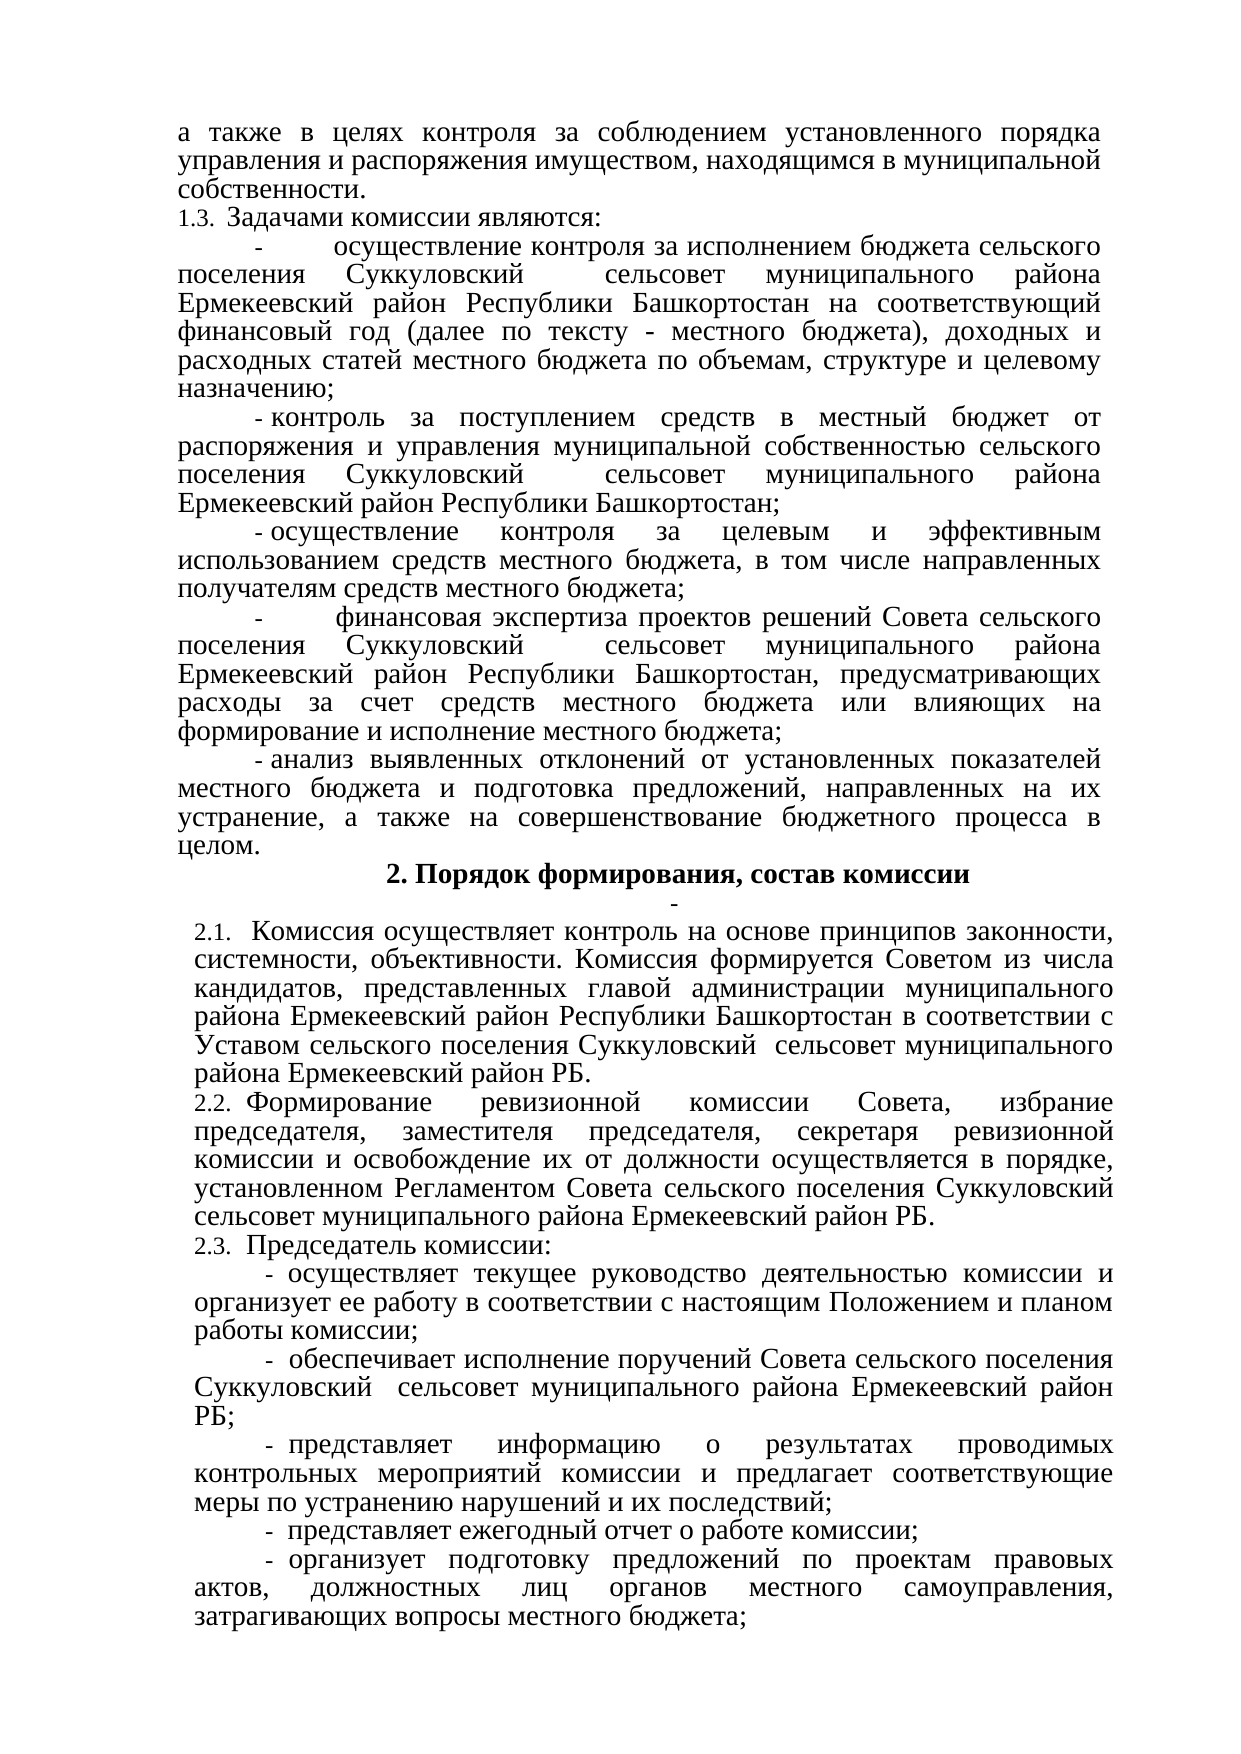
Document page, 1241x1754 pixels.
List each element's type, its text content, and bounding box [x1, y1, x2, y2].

list организует подготовку предложений по проектам правовых актов, должностных лиц органов местного самоуправления, затрагивающих вопросы местного бюджета; [194, 1545, 1114, 1631]
list финансовая экспертиза проектов решений Совета сельского поселения Суккуловский сельсовет муниципального района Ермекеевский район Республики Башкортостан, предусматривающих расходы за счет средств местного бюджета или влияющих на формирование и исполнение местного бюджета; [177, 603, 1102, 746]
list осуществление контроля за целевым и эффективным использованием средств местного бюджета, в том числе направленных получателям средств местного бюджета; [177, 518, 1102, 603]
list Председатель комиссии: [194, 1231, 1152, 1260]
list представляет информацию о результатах проводимых контрольных мероприятий комиссии и предлагает соответствующие меры по устранению нарушений и их последствий; [194, 1431, 1114, 1517]
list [177, 118, 1102, 204]
list представляет ежегодный отчет о работе комиссии; [194, 1517, 1152, 1545]
list анализ выявленных отклонений от установленных показателей местного бюджета и подготовка предложений, направленных на их устранение, а также на совершенствование бюджетного процесса в целом. [177, 746, 1102, 860]
list контроль за поступлением средств в местный бюджет от распоряжения и управления муниципальной собственностью сельского поселения Суккуловский сельсовет муниципального района Ермекеевский район Республики Башкортостан; [177, 403, 1102, 518]
text 2. Порядок формирования, состав комиссии [254, 860, 1102, 889]
list осуществление контроля за исполнением бюджета сельского поселения Суккуловский сельсовет муниципального района Ермекеевский район Республики Башкортостан на соответствующий финансовый год (далее по тексту - местного бюджета), доходных и расходных статей местного бюджета по объемам, структуре и целевому назначению; [177, 232, 1102, 403]
list осуществляет текущее руководство деятельностью комиссии и организует ее работу в соответствии с настоящим Положением и планом работы комиссии; [194, 1260, 1114, 1345]
list Формирование ревизионной комиссии Совета, избрание председателя, заместителя председателя, секретаря ревизионной комиссии и освобождение их от должности осуществляется в порядке, установленном Регламентом Совета сельского поселения Суккуловский сельсовет муниципального района Ермекеевский район РБ. [194, 1088, 1114, 1231]
list Комиссия осуществляет контроль на основе принципов законности, системности, объективности. Комиссия формируется Советом из числа кандидатов, представленных главой администрации муниципального района Ермекеевский район Республики Башкортостан в соответствии с Уставом сельского поселения Суккуловский сельсовет муниципального района Ермекеевский район РБ. [194, 917, 1114, 1088]
list обеспечивает исполнение поручений Совета сельского поселения Суккуловский сельсовет муниципального района Ермекеевский район РБ; [194, 1345, 1114, 1431]
list Задачами комиссии являются: [177, 204, 1152, 232]
